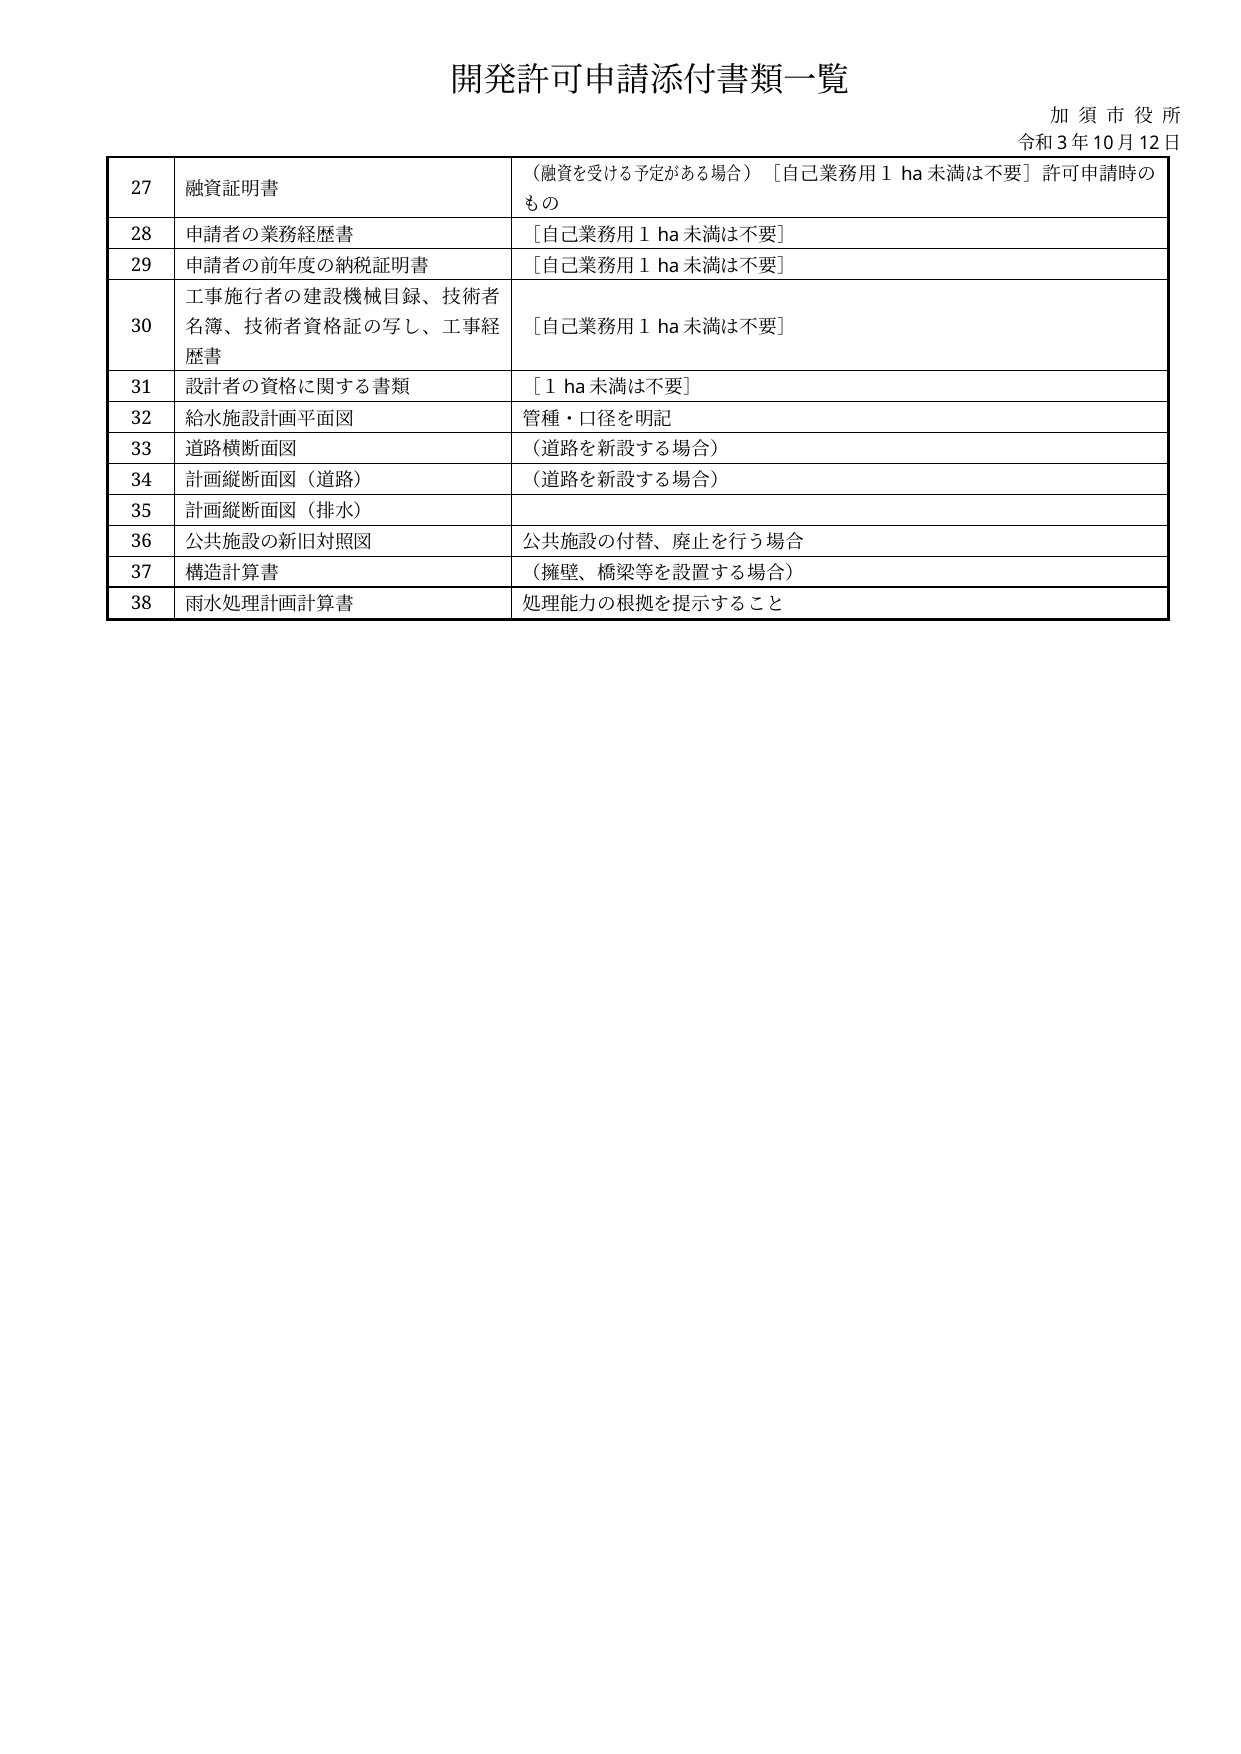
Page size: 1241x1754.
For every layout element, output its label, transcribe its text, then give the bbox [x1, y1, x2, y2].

table_cell 処理能力の根拠を提示すること [512, 588, 1167, 617]
table_cell 27 [109, 158, 174, 217]
table_cell 申請者の業務経歴書 [175, 218, 511, 248]
table_cell 雨水処理計画計算書 [175, 588, 511, 617]
table_cell 28 [109, 218, 174, 248]
table_cell 給水施設計画平面図 [175, 402, 511, 432]
table_cell ［自己業務用１ha未満は不要］ [512, 280, 1167, 370]
table_cell 35 [109, 495, 174, 524]
table_cell 構造計算書 [175, 557, 511, 586]
table_cell 設計者の資格に関する書類 [175, 371, 511, 401]
table_cell 公共施設の付替、廃止を行う場合 [512, 526, 1167, 556]
table_cell （融資を受ける予定がある場合）［自己業務用１ha未満は不要］許可申請時のもの [512, 158, 1167, 217]
table_cell 公共施設の新旧対照図 [175, 526, 511, 556]
table_cell 33 [109, 433, 174, 463]
table_cell 36 [109, 526, 174, 556]
table_cell （道路を新設する場合） [512, 464, 1167, 494]
table_cell 38 [109, 588, 174, 617]
table_cell 計画縦断面図（道路） [175, 464, 511, 494]
table_cell ［自己業務用１ha未満は不要］ [512, 249, 1167, 279]
table_cell 29 [109, 249, 174, 279]
table_cell 37 [109, 557, 174, 586]
table_cell 道路横断面図 [175, 433, 511, 463]
table_cell 融資証明書 [175, 158, 511, 217]
table_cell 31 [109, 371, 174, 401]
table_cell 30 [109, 280, 174, 370]
table_cell 32 [109, 402, 174, 432]
table_cell ［自己業務用１ha未満は不要］ [512, 218, 1167, 248]
table_cell 34 [109, 464, 174, 494]
table_cell 計画縦断面図（排水） [175, 495, 511, 524]
table_cell （道路を新設する場合） [512, 433, 1167, 463]
table_cell ［１ha未満は不要］ [512, 371, 1167, 401]
table_cell （擁壁、橋梁等を設置する場合） [512, 557, 1167, 586]
table_cell 工事施行者の建設機械目録、技術者名簿、技術者資格証の写し、工事経歴書 [175, 280, 511, 370]
table_cell 申請者の前年度の納税証明書 [175, 249, 511, 279]
table_cell 管種・口径を明記 [512, 402, 1167, 432]
table_cell [512, 495, 1167, 524]
